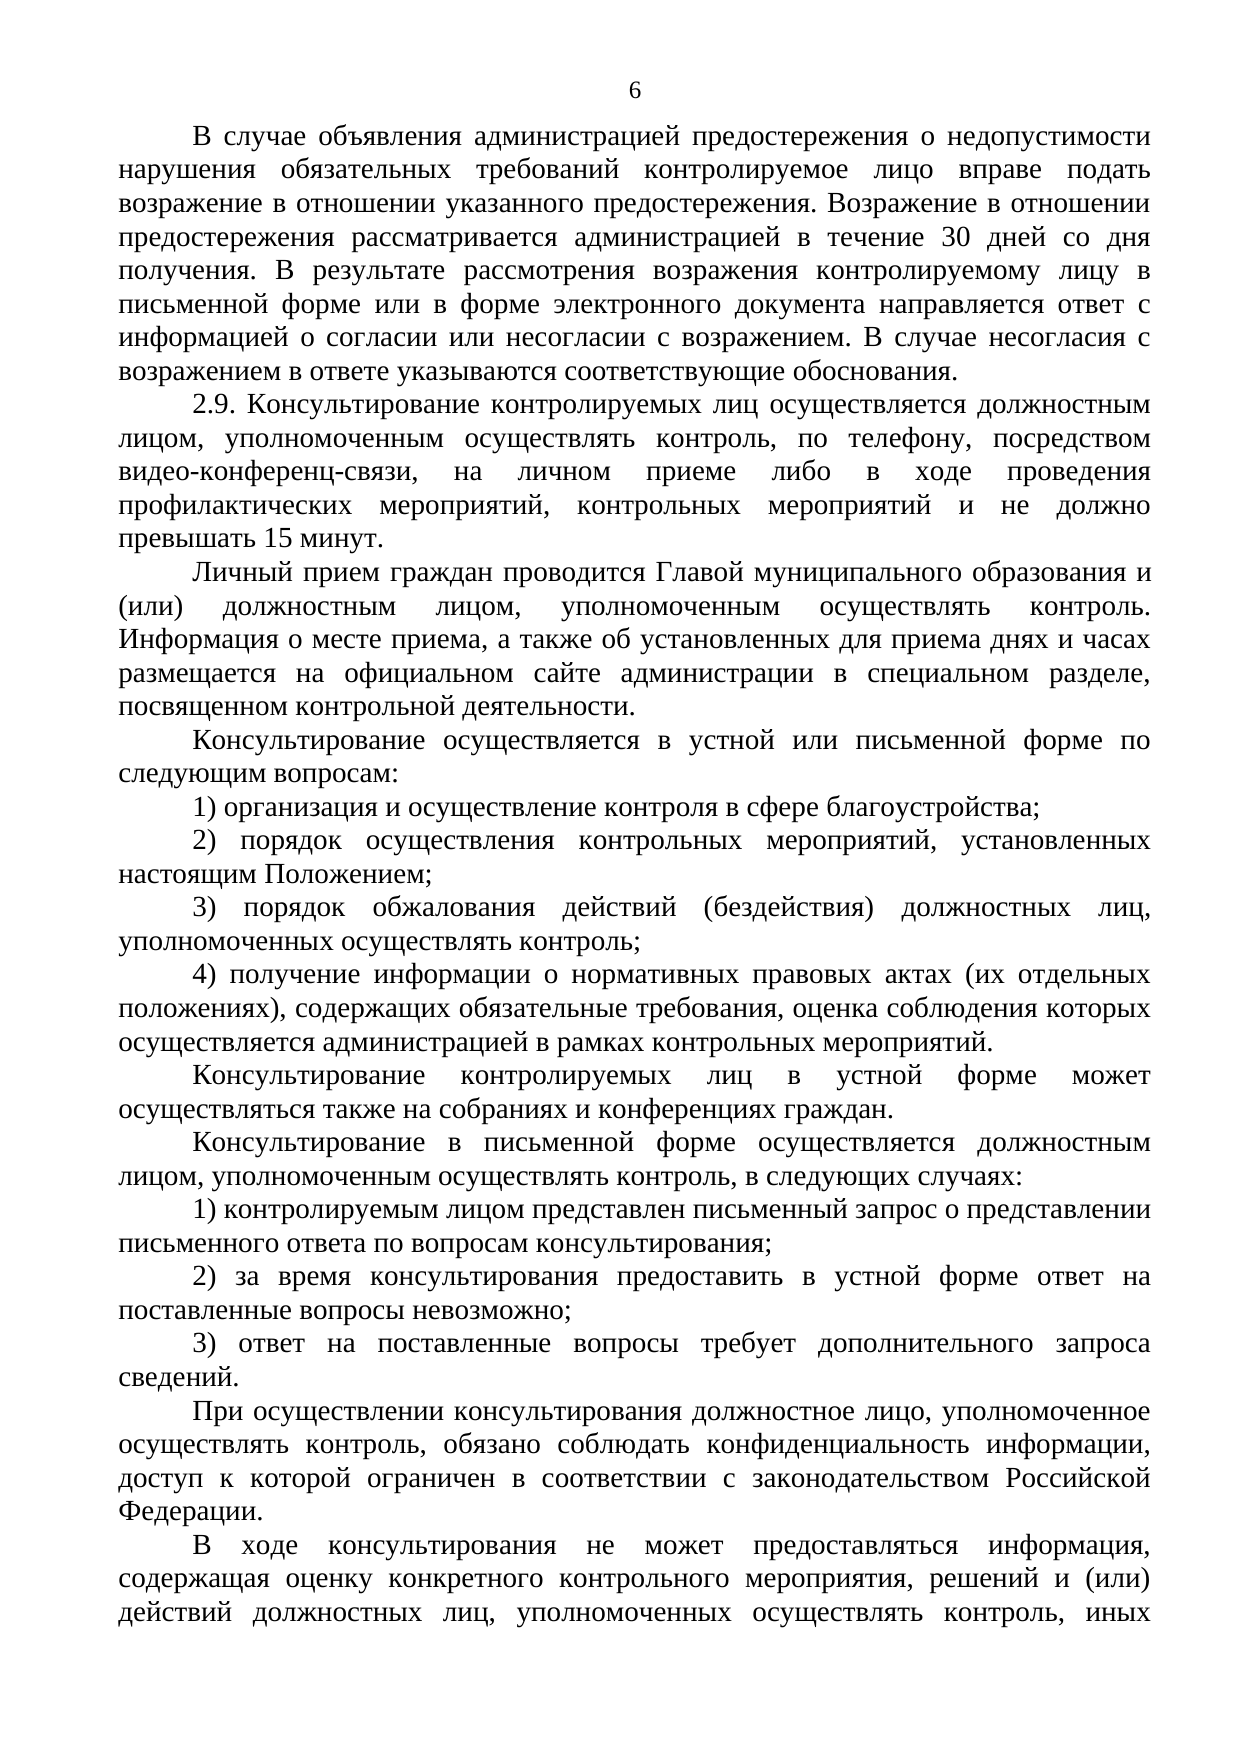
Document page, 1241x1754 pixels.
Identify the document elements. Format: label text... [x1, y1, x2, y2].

text Консультирование в письменной форме осуществляется должностным лицом, уполномоченным осуществлять контроль, в следующих случаях: [118, 1124, 1152, 1191]
text Консультирование контролируемых лиц в устной форме может осуществляться также на собраниях и конференциях граждан. [118, 1057, 1152, 1124]
text 4) получение информации о нормативных правовых актах (их отдельных положениях), содержащих обязательные требования, оценка соблюдения которых осуществляется администрацией в рамках контрольных мероприятий. [118, 957, 1152, 1057]
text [118, 1527, 1152, 1627]
text При осуществлении консультирования должностное лицо, уполномоченное осуществлять контроль, обязано соблюдать конфиденциальность информации, доступ к которой ограничен в соответствии с законодательством Российской Федерации. [118, 1393, 1152, 1527]
text 2) за время консультирования предоставить в устной форме ответ на поставленные вопросы невозможно; [118, 1258, 1152, 1326]
text 1) контролируемым лицом представлен письменный запрос о представлении письменного ответа по вопросам консультирования; [118, 1191, 1152, 1258]
text 1) организация и осуществление контроля в сфере благоустройства; [118, 789, 1152, 822]
text 3) порядок обжалования действий (бездействия) должностных лиц, уполномоченных осуществлять контроль; [118, 889, 1152, 957]
text В случае объявления администрацией предостережения о недопустимости нарушения обязательных требований контролируемое лицо вправе подать возражение в отношении указанного предостережения. Возражение в отношении предостережения рассматривается администрацией в течение 30 дней со дня получения. В результате рассмотрения возражения контролируемому лицу в письменной форме или в форме электронного документа направляется ответ с информацией о согласии или несогласии с возражением. В случае несогласия с возражением в ответе указываются соответствующие обоснования. [118, 118, 1152, 386]
text Консультирование осуществляется в устной или письменной форме по следующим вопросам: [118, 722, 1152, 789]
text Личный прием граждан проводится Главой муниципального образования и (или) должностным лицом, уполномоченным осуществлять контроль. Информация о месте приема, а также об установленных для приема днях и часах размещается на официальном сайте администрации в специальном разделе, посвященном контрольной деятельности. [118, 554, 1152, 722]
text 2.9. Консультирование контролируемых лиц осуществляется должностным лицом, уполномоченным осуществлять контроль, по телефону, посредством видео-конференц-связи, на личном приеме либо в ходе проведения профилактических мероприятий, контрольных мероприятий и не должно превышать 15 минут. [118, 386, 1152, 554]
text 3) ответ на поставленные вопросы требует дополнительного запроса сведений. [118, 1326, 1152, 1393]
text 2) порядок осуществления контрольных мероприятий, установленных настоящим Положением; [118, 822, 1152, 889]
